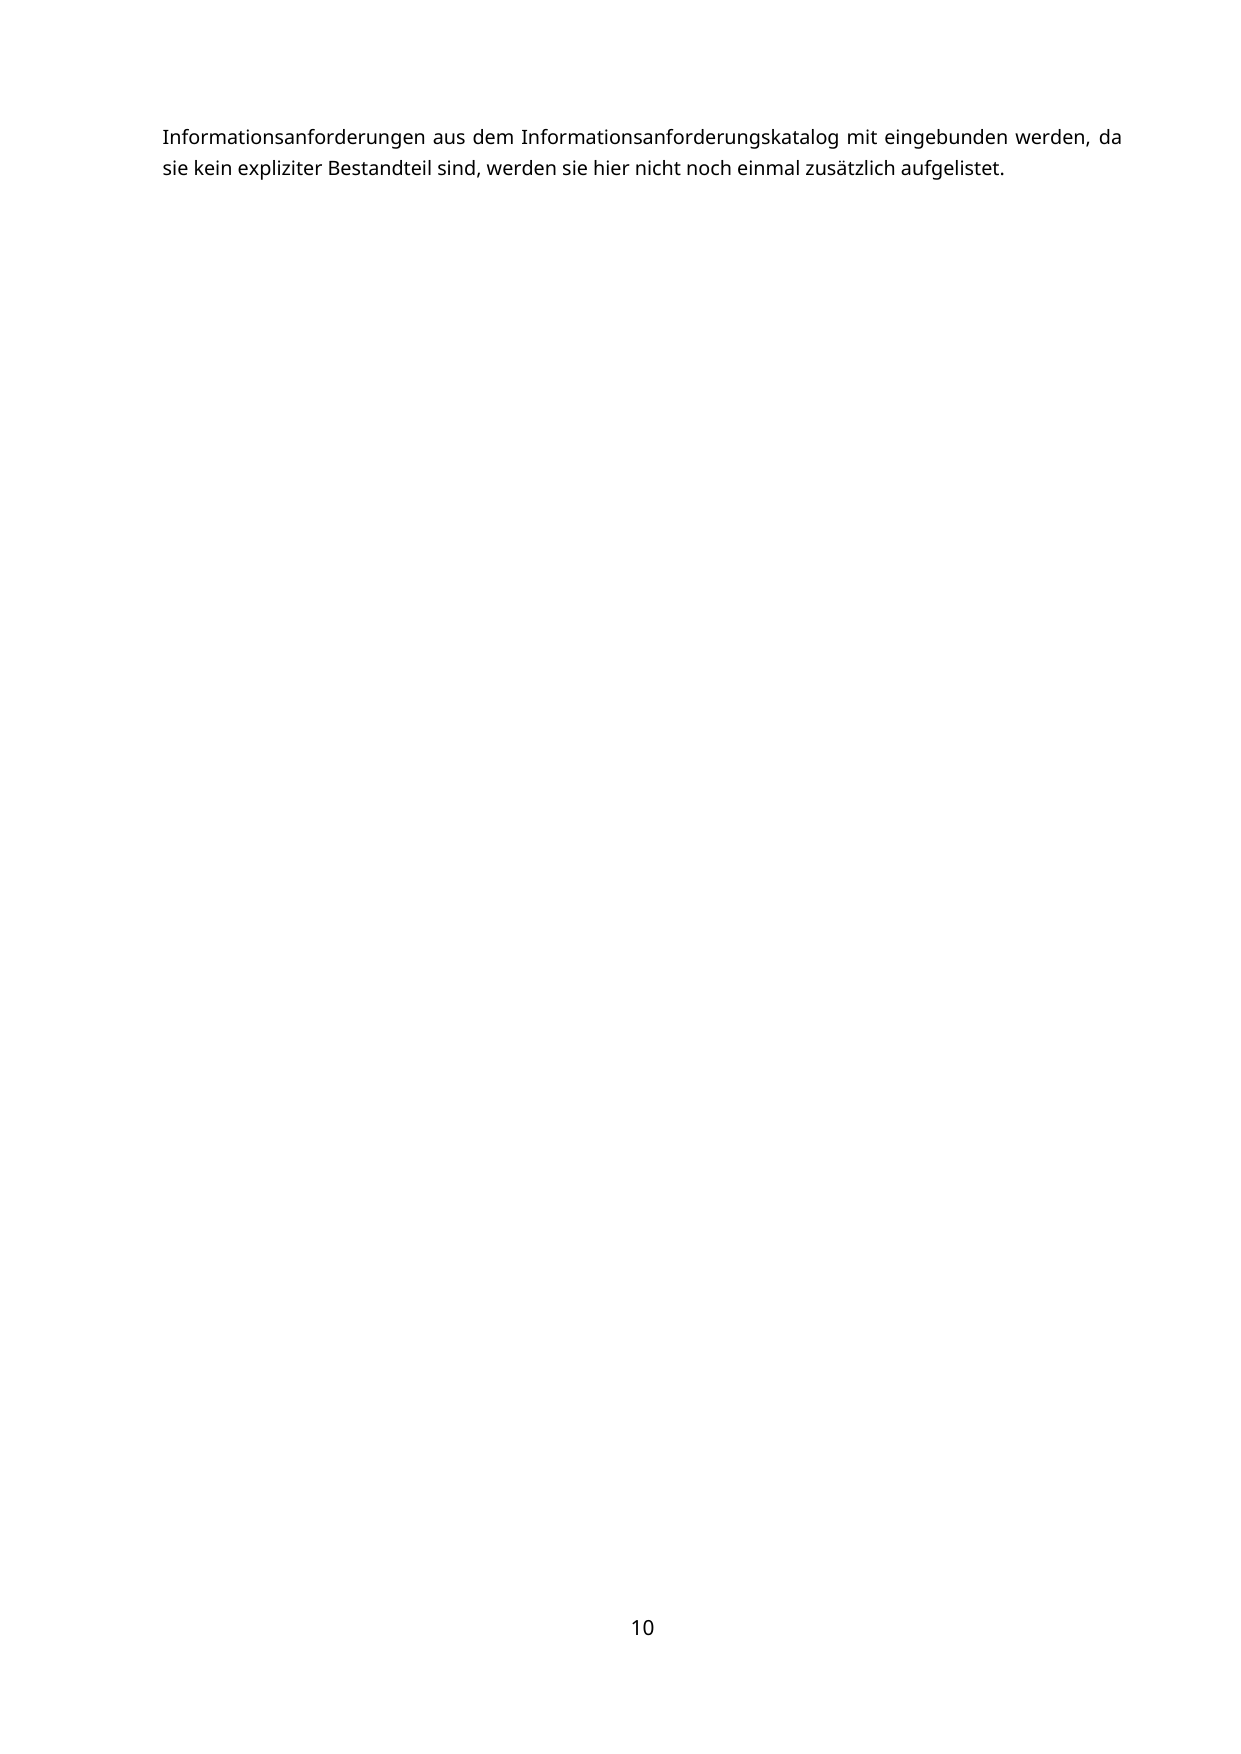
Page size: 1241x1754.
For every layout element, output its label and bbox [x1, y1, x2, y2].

text [162, 124, 1122, 182]
